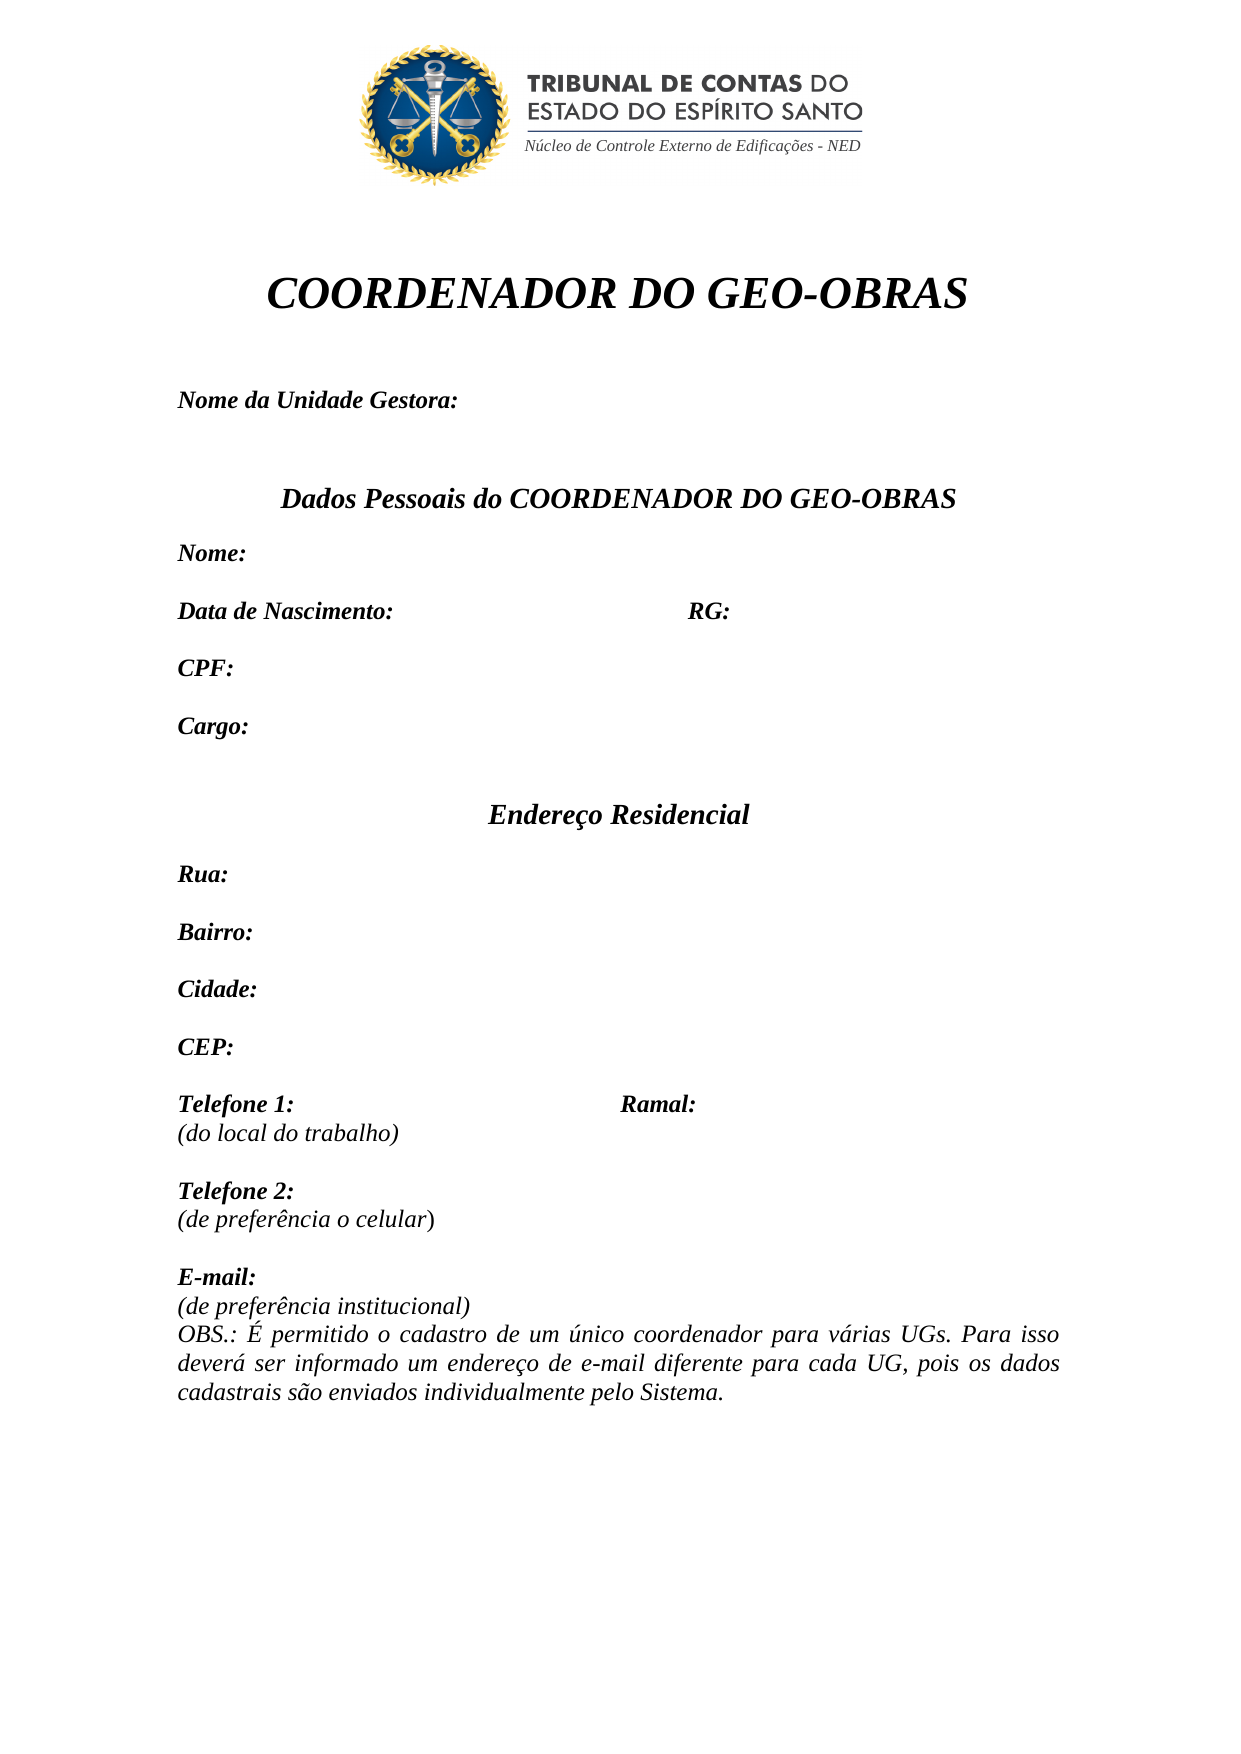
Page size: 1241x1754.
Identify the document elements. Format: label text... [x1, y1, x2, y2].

text Dados Pessoais do COORDENADOR DO GEO-OBRAS [177, 481, 1063, 514]
text Telefone 2: [177, 1176, 1063, 1204]
text (de preferência o celular) [177, 1204, 1063, 1233]
text (do local do trabalho) [177, 1118, 1063, 1147]
text Rua: [177, 859, 1063, 888]
text Data de Nascimento: RG: [177, 596, 1063, 625]
text Nome da Unidade Gestora: [177, 385, 1063, 414]
text Cidade: [177, 974, 1063, 1003]
text Nome: [177, 538, 1063, 567]
picture [359, 45, 863, 186]
text Cargo: [177, 711, 1063, 740]
text Endereço Residencial [177, 797, 1063, 831]
text CPF: [177, 653, 1063, 682]
text Bairro: [177, 917, 1063, 946]
text CEP: [177, 1032, 1063, 1061]
text COORDENADOR DO GEO-OBRAS [177, 265, 1063, 318]
text E-mail: [177, 1262, 1063, 1291]
text OBS.: É permitido o cadastro de um único coordenador para várias UGs. Para isso deverá ser informado um endereço de e-mail diferente para cada UG, pois os dados cadastrais são enviados individualmente pelo Sistema. [177, 1319, 1063, 1406]
text Telefone 1: Ramal: [177, 1089, 1063, 1118]
text (de preferência institucional) [177, 1291, 1063, 1319]
